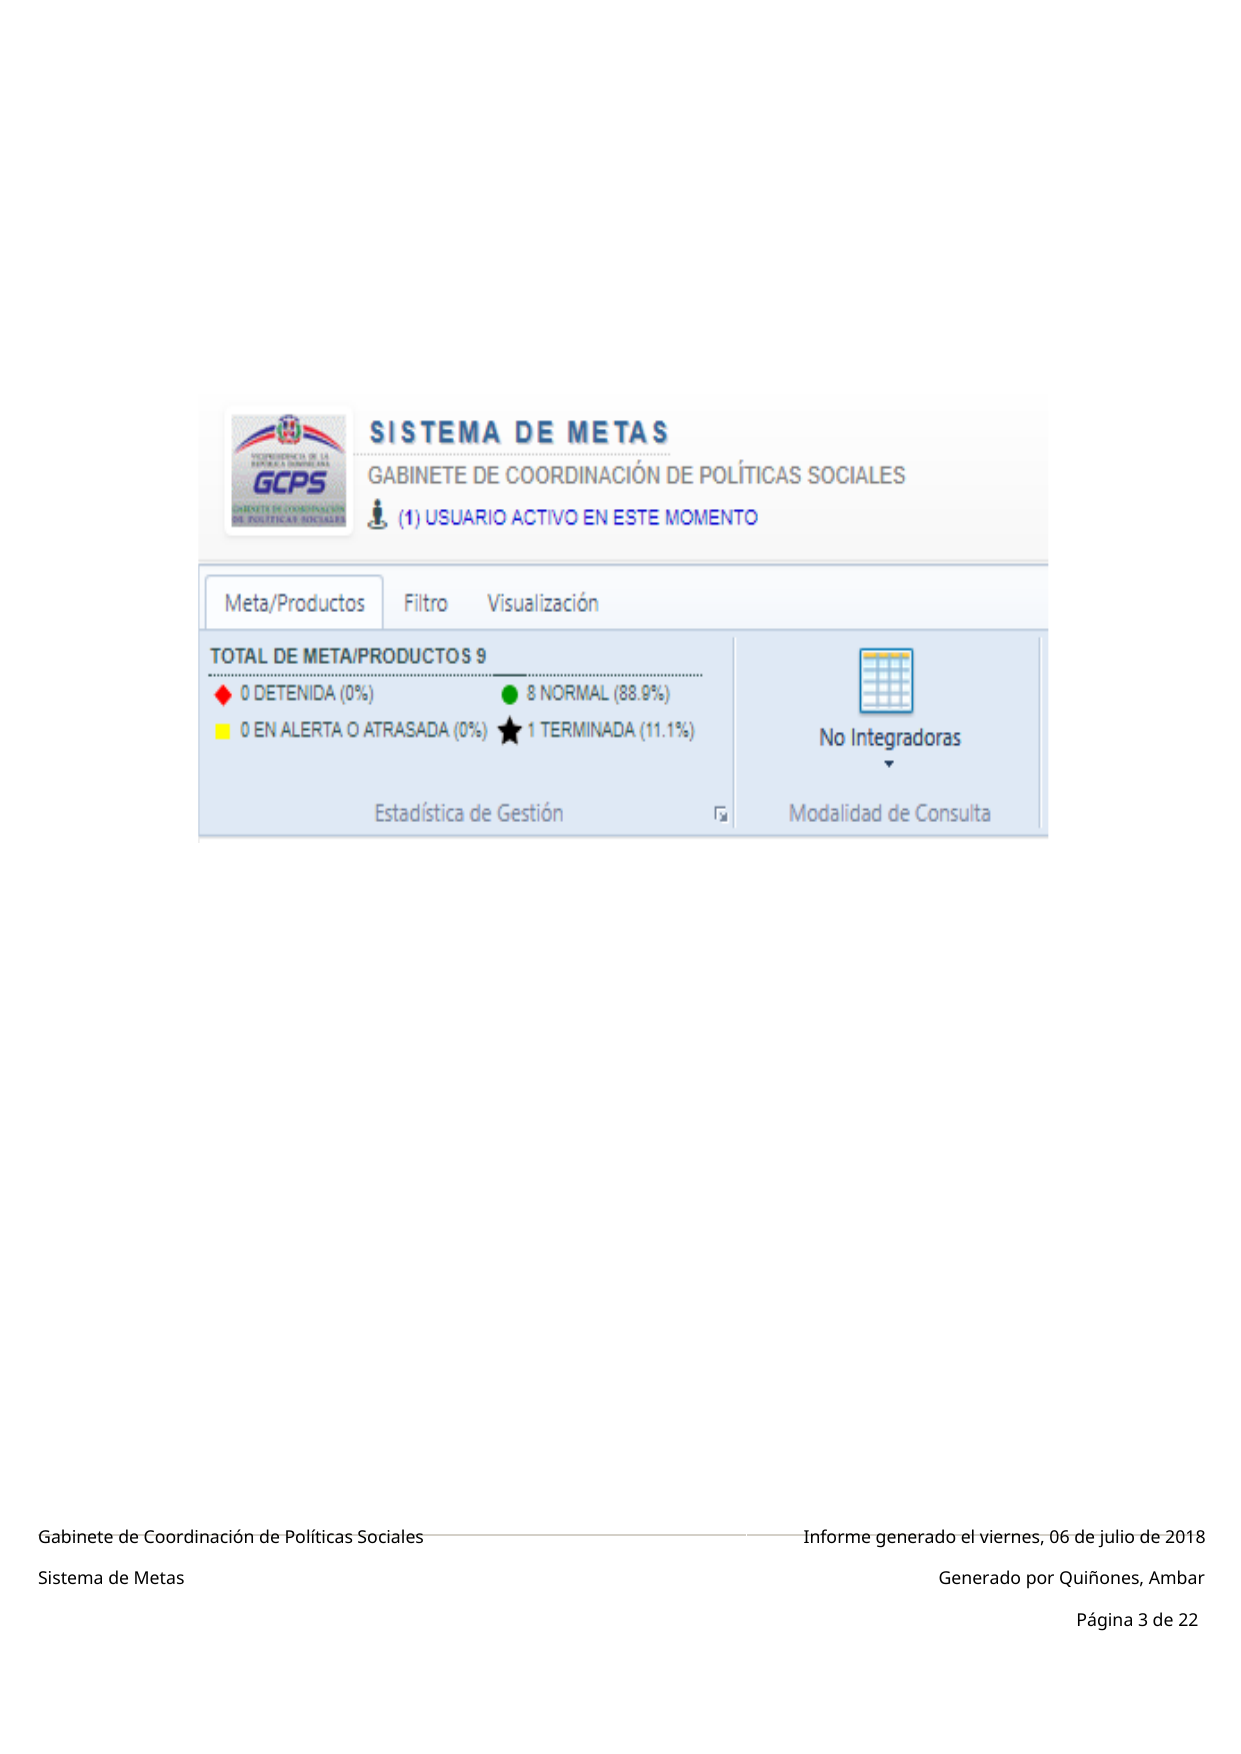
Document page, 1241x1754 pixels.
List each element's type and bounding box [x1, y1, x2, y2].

picture [198, 394, 1049, 843]
